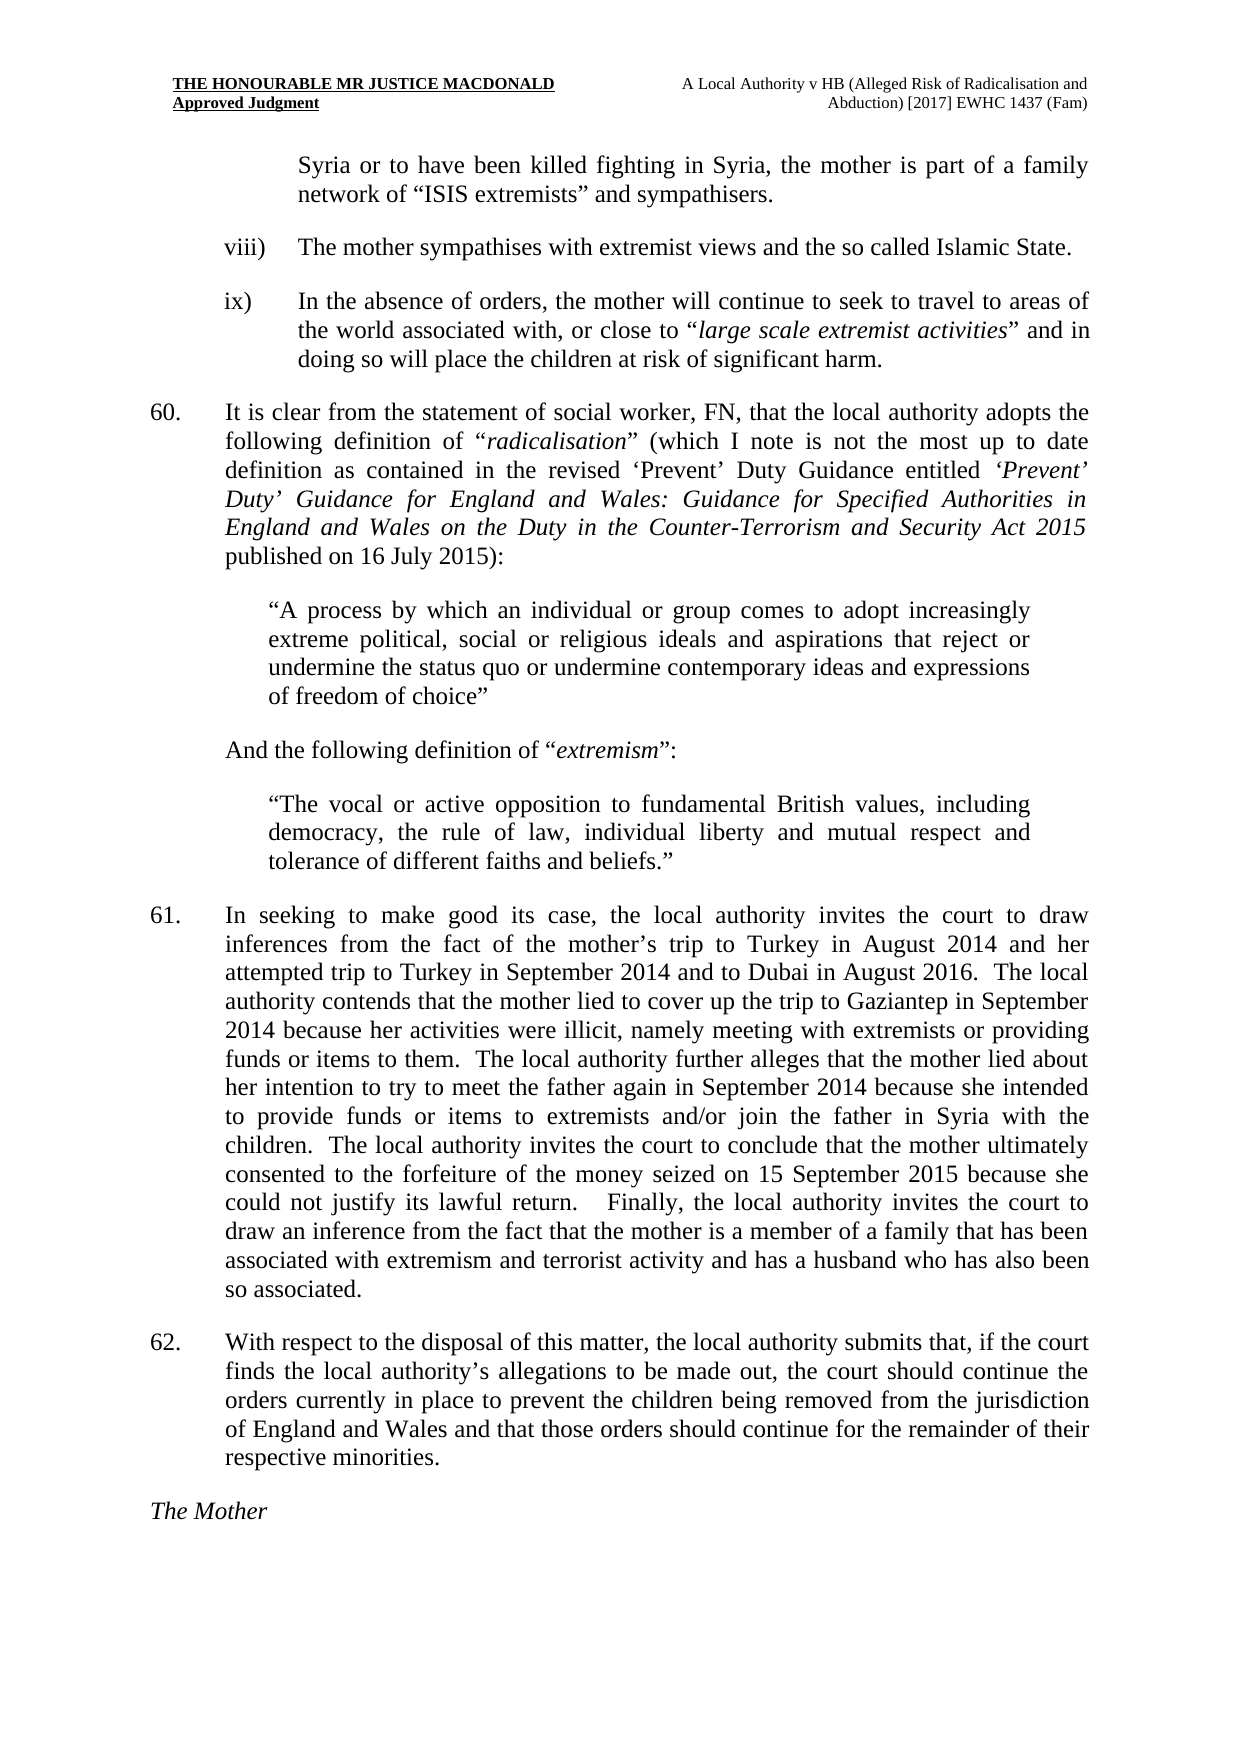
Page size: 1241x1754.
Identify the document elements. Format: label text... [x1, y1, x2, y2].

text In the absence of orders, the mother will continue to seek to travel to areas of the world associated with, or close to “large scale extremist activities” and in doing so will place the children at risk of significant harm. [224, 286, 1090, 372]
text In seeking to make good its case, the local authority invites the court to draw inferences from the fact of the mother’s trip to Turkey in August 2014 and her attempted trip to Turkey in September 2014 and to Dubai in August 2016. The local authority contends that the mother lied to cover up the trip to Gaziantep in September 2014 because her activities were illicit, namely meeting with extremists or providing funds or items to them. The local authority further alleges that the mother lied about her intention to try to meet the father again in September 2014 because she intended to provide funds or items to extremists and/or join the father in Syria with the children. The local authority invites the court to conclude that the mother ultimately consented to the forfeiture of the money seized on 15 September 2015 because she could not justify its lawful return. Finally, the local authority invites the court to draw an inference from the fact that the mother is a member of a family that has been associated with extremism and terrorist activity and has a husband who has also been so associated. [150, 900, 1090, 1302]
list And the following definition of “extremism”: [225, 735, 1090, 764]
text The mother sympathises with extremist views and the so called Islamic State. [224, 232, 1090, 261]
list “The vocal or active opposition to fundamental British values, including democracy, the rule of law, individual liberty and mutual respect and tolerance of different faiths and beliefs.” [268, 789, 1031, 875]
text With respect to the disposal of this matter, the local authority submits that, if the court finds the local authority’s allegations to be made out, the court should continue the orders currently in place to prevent the children being removed from the jurisdiction of England and Wales and that those orders should continue for the remainder of their respective minorities. [150, 1327, 1090, 1471]
list The Mother [150, 1496, 1090, 1525]
text It is clear from the statement of social worker, FN, that the local authority adopts the following definition of “radicalisation” (which I note is not the most up to date definition as contained in the revised ‘Prevent’ Duty Guidance entitled ‘Prevent’ Duty’ Guidance for England and Wales: Guidance for Specified Authorities in England and Wales on the Duty in the Counter-Terrorism and Security Act 2015 published on 16 July 2015): [150, 397, 1090, 570]
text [224, 150, 1090, 207]
list “A process by which an individual or group comes to adopt increasingly extreme political, social or religious ideals and aspirations that reject or undermine the status quo or undermine contemporary ideas and expressions of freedom of choice” [268, 595, 1031, 710]
